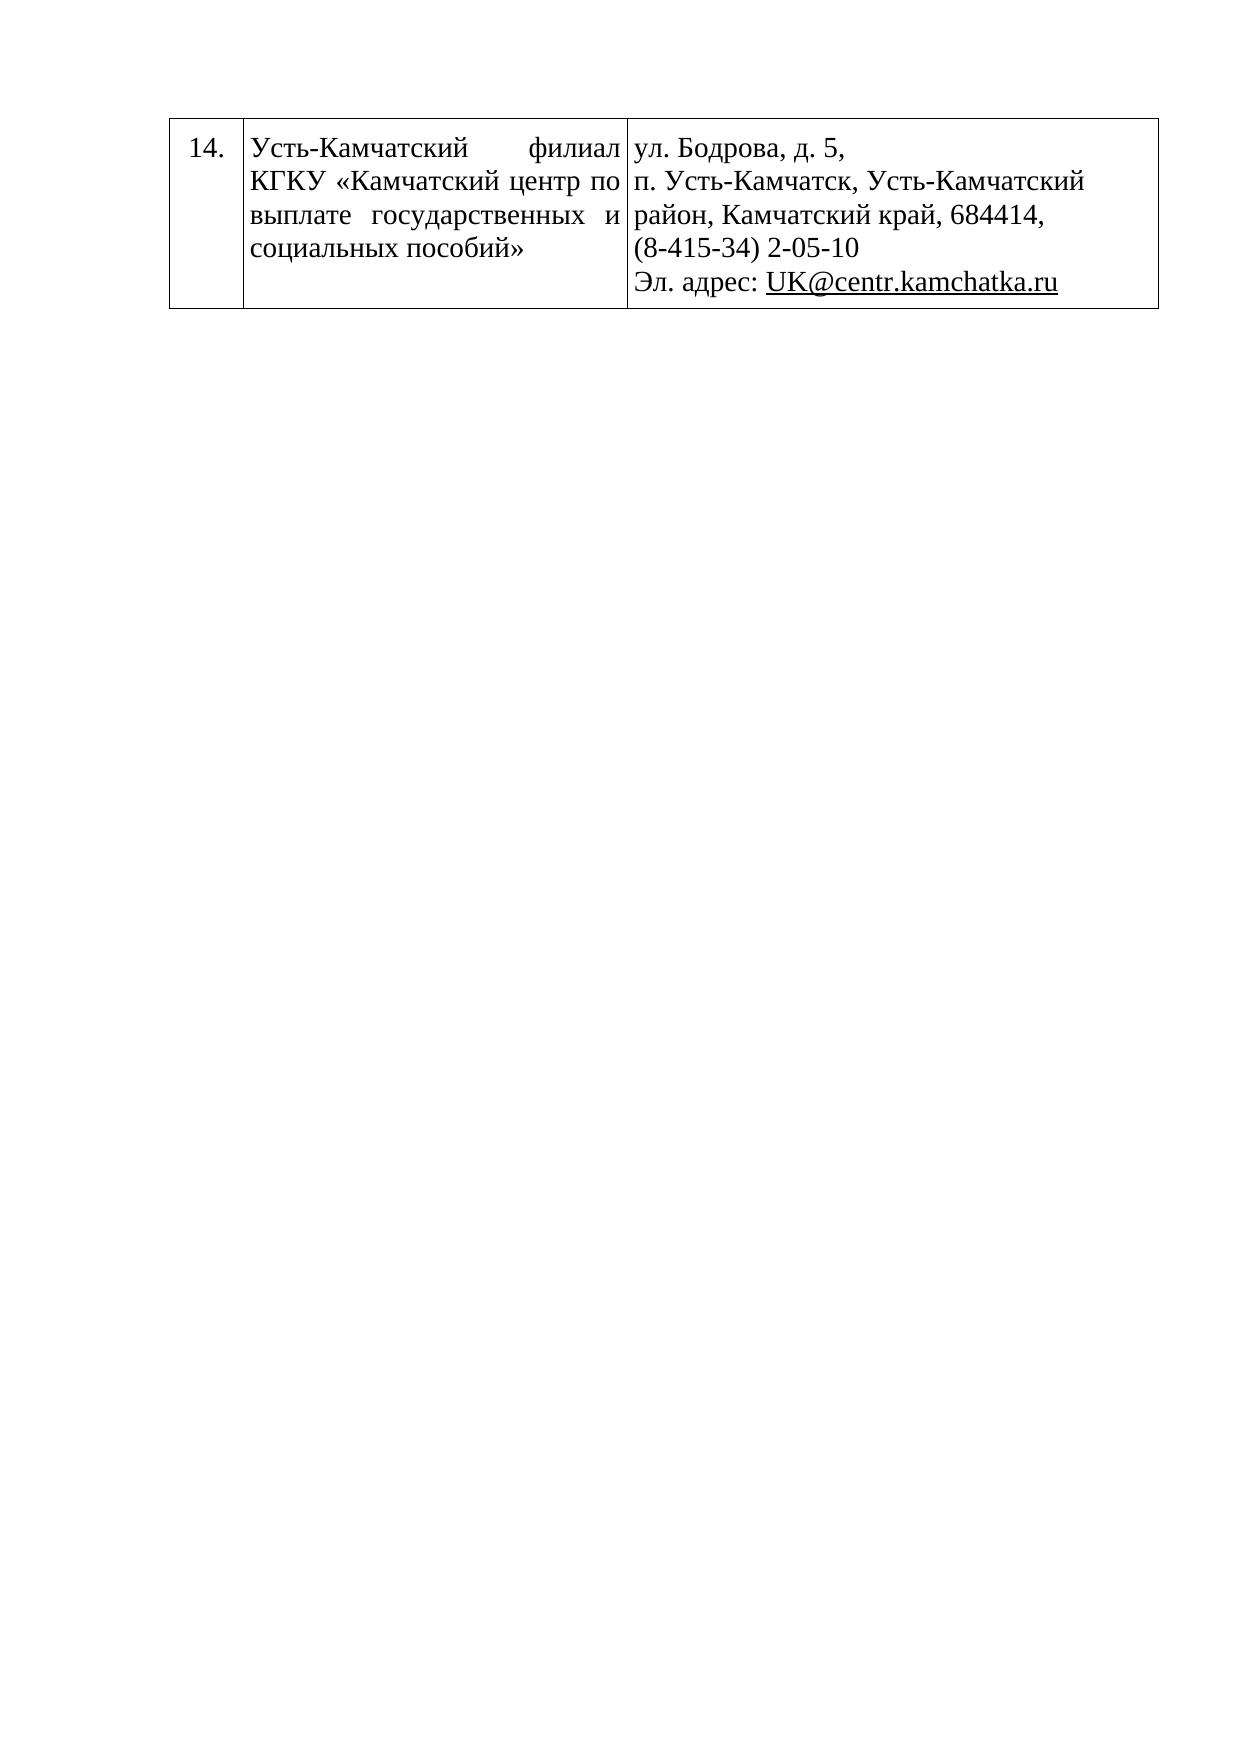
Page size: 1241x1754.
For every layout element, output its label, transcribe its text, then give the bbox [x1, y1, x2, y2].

table_cell Усть-Камчатский филиал КГКУ «Камчатский центр по выплате государственных и социальных пособий» [244, 119, 627, 308]
table_cell ул. Бодрова, д. 5, п. Усть-Камчатск, Усть-Камчатский район, Камчатский край, 684414, (8-415-34) 2-05-10 Эл. адрес: UK@centr.kamchatka.ru [628, 119, 1158, 308]
table_cell 14. [170, 119, 243, 308]
